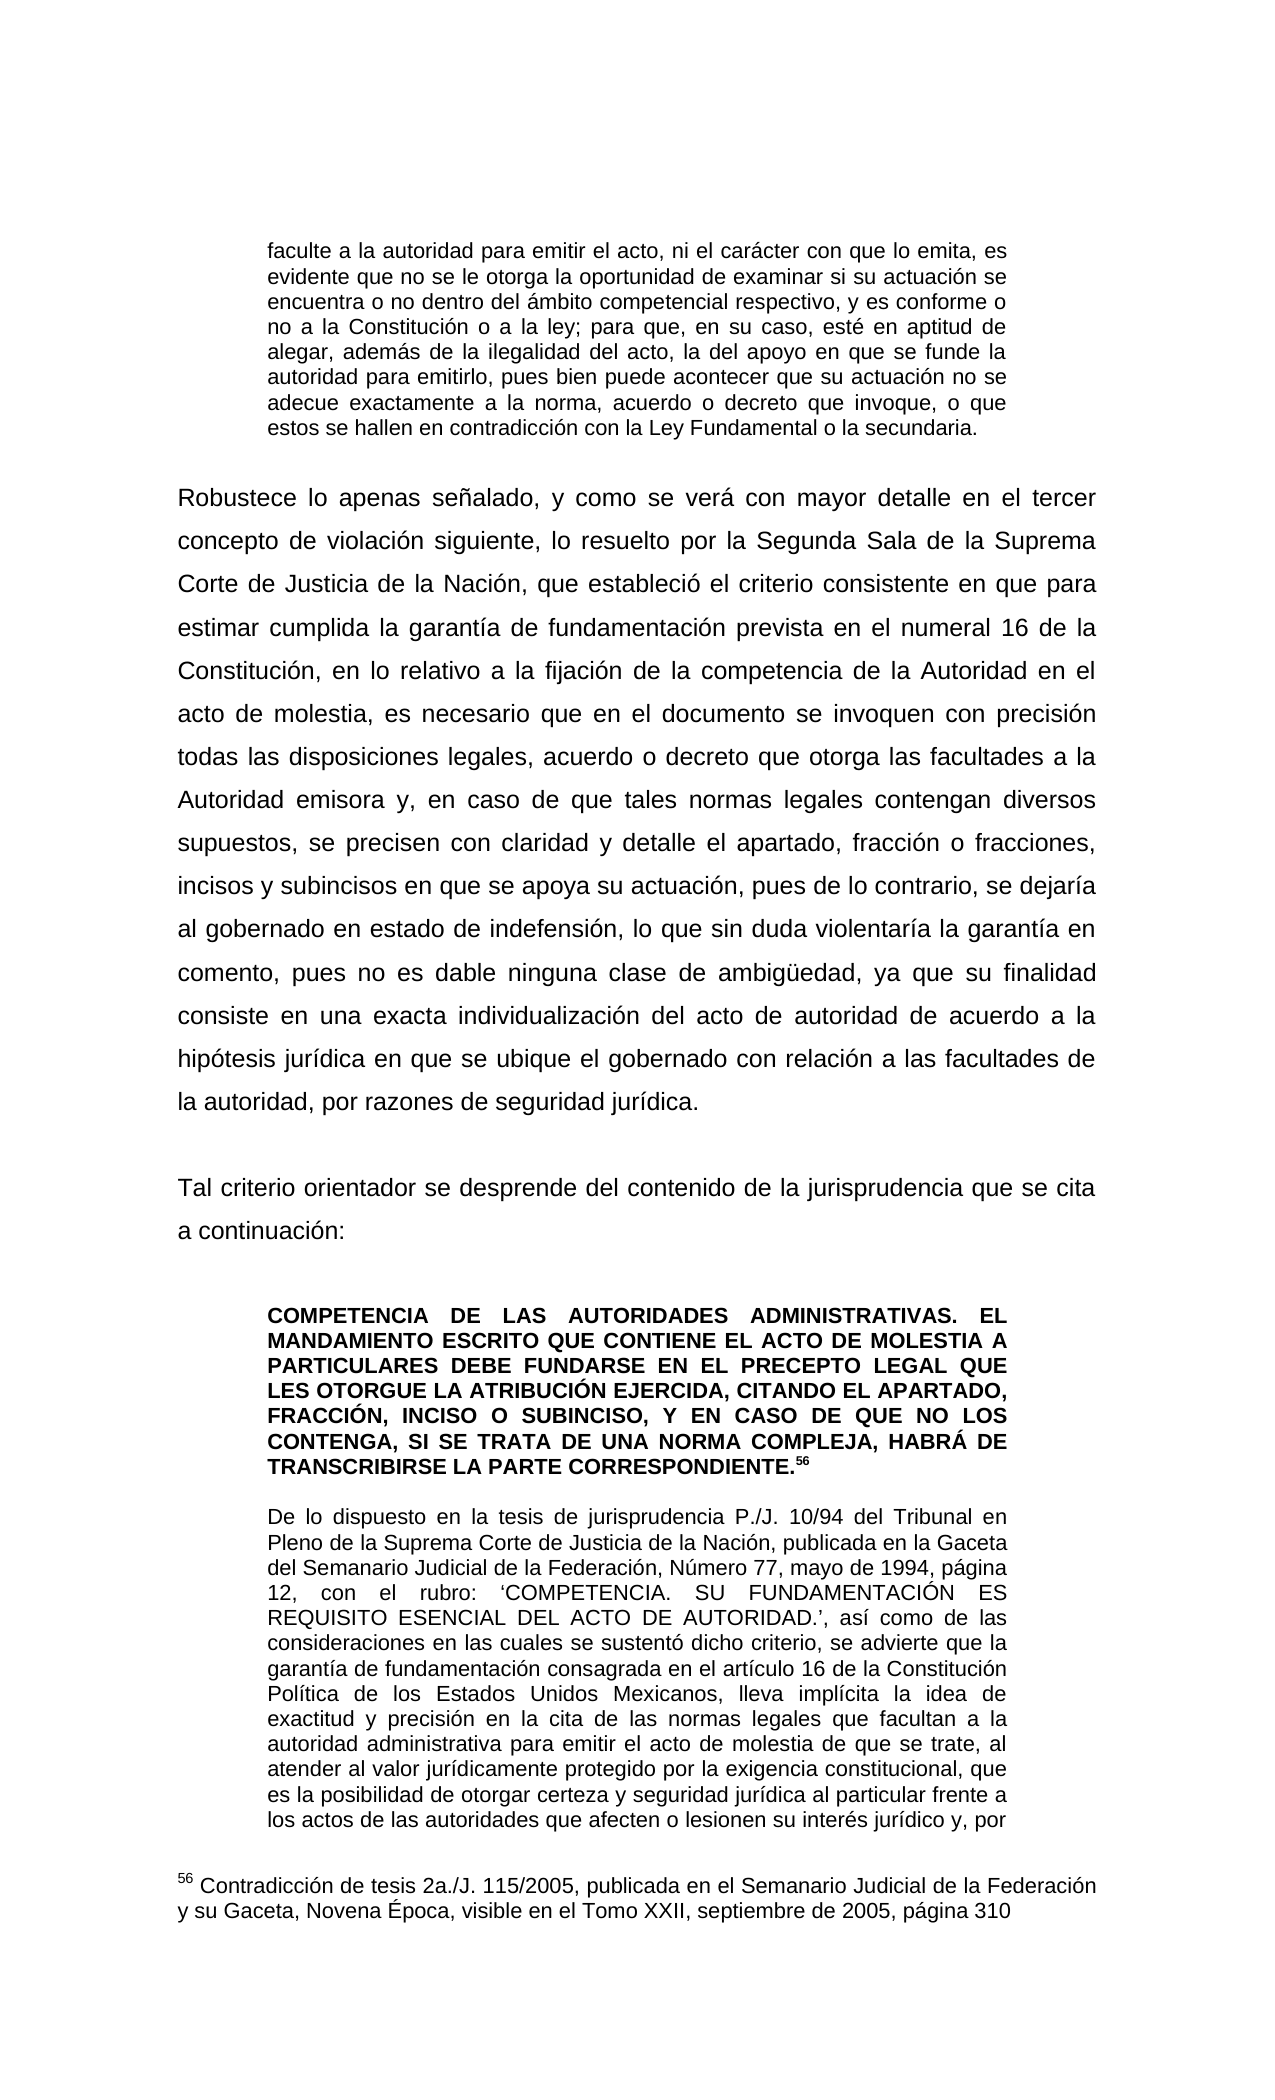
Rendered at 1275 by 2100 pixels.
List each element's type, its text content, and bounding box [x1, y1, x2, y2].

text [267, 238, 1008, 440]
text COMPETENCIA DE LAS AUTORIDADES ADMINISTRATIVAS. EL MANDAMIENTO ESCRITO QUE CONTIENE EL ACTO DE MOLESTIA A PARTICULARES DEBE FUNDARSE EN EL PRECEPTO LEGAL QUE LES OTORGUE LA ATRIBUCIÓN EJERCIDA, CITANDO EL APARTADO, FRACCIÓN, INCISO O SUBINCISO, Y EN CASO DE QUE NO LOS CONTENGA, SI SE TRATA DE UNA NORMA COMPLEJA, HABRÁ DE TRANSCRIBIRSE LA PARTE CORRESPONDIENTE. [267, 1303, 1008, 1479]
text Tal criterio orientador se desprende del contenido de la jurisprudencia que se cita a continuación: [177, 1173, 1098, 1245]
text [267, 1504, 1008, 1832]
text Robustece lo apenas señalado, y como se verá con mayor detalle en el tercer concepto de violación siguiente, lo resuelto por la Segunda Sala de la Suprema Corte de Justicia de la Nación, que estableció el criterio consistente en que para estimar cumplida la garantía de fundamentación prevista en el numeral 16 de la Constitución, en lo relativo a la fijación de la competencia de la Autoridad en el acto de molestia, es necesario que en el documento se invoquen con precisión todas las disposiciones legales, acuerdo o decreto que otorga las facultades a la Autoridad emisora y, en caso de que tales normas legales contengan diversos supuestos, se precisen con claridad y detalle el apartado, fracción o fracciones, incisos y subincisos en que se apoya su actuación, pues de lo contrario, se dejaría al gobernado en estado de indefensión, lo que sin duda violentaría la garantía en comento, pues no es dable ninguna clase de ambigüedad, ya que su finalidad consiste en una exacta individualización del acto de autoridad de acuerdo a la hipótesis jurídica en que se ubique el gobernado con relación a las facultades de la autoridad, por razones de seguridad jurídica. [177, 483, 1098, 1116]
